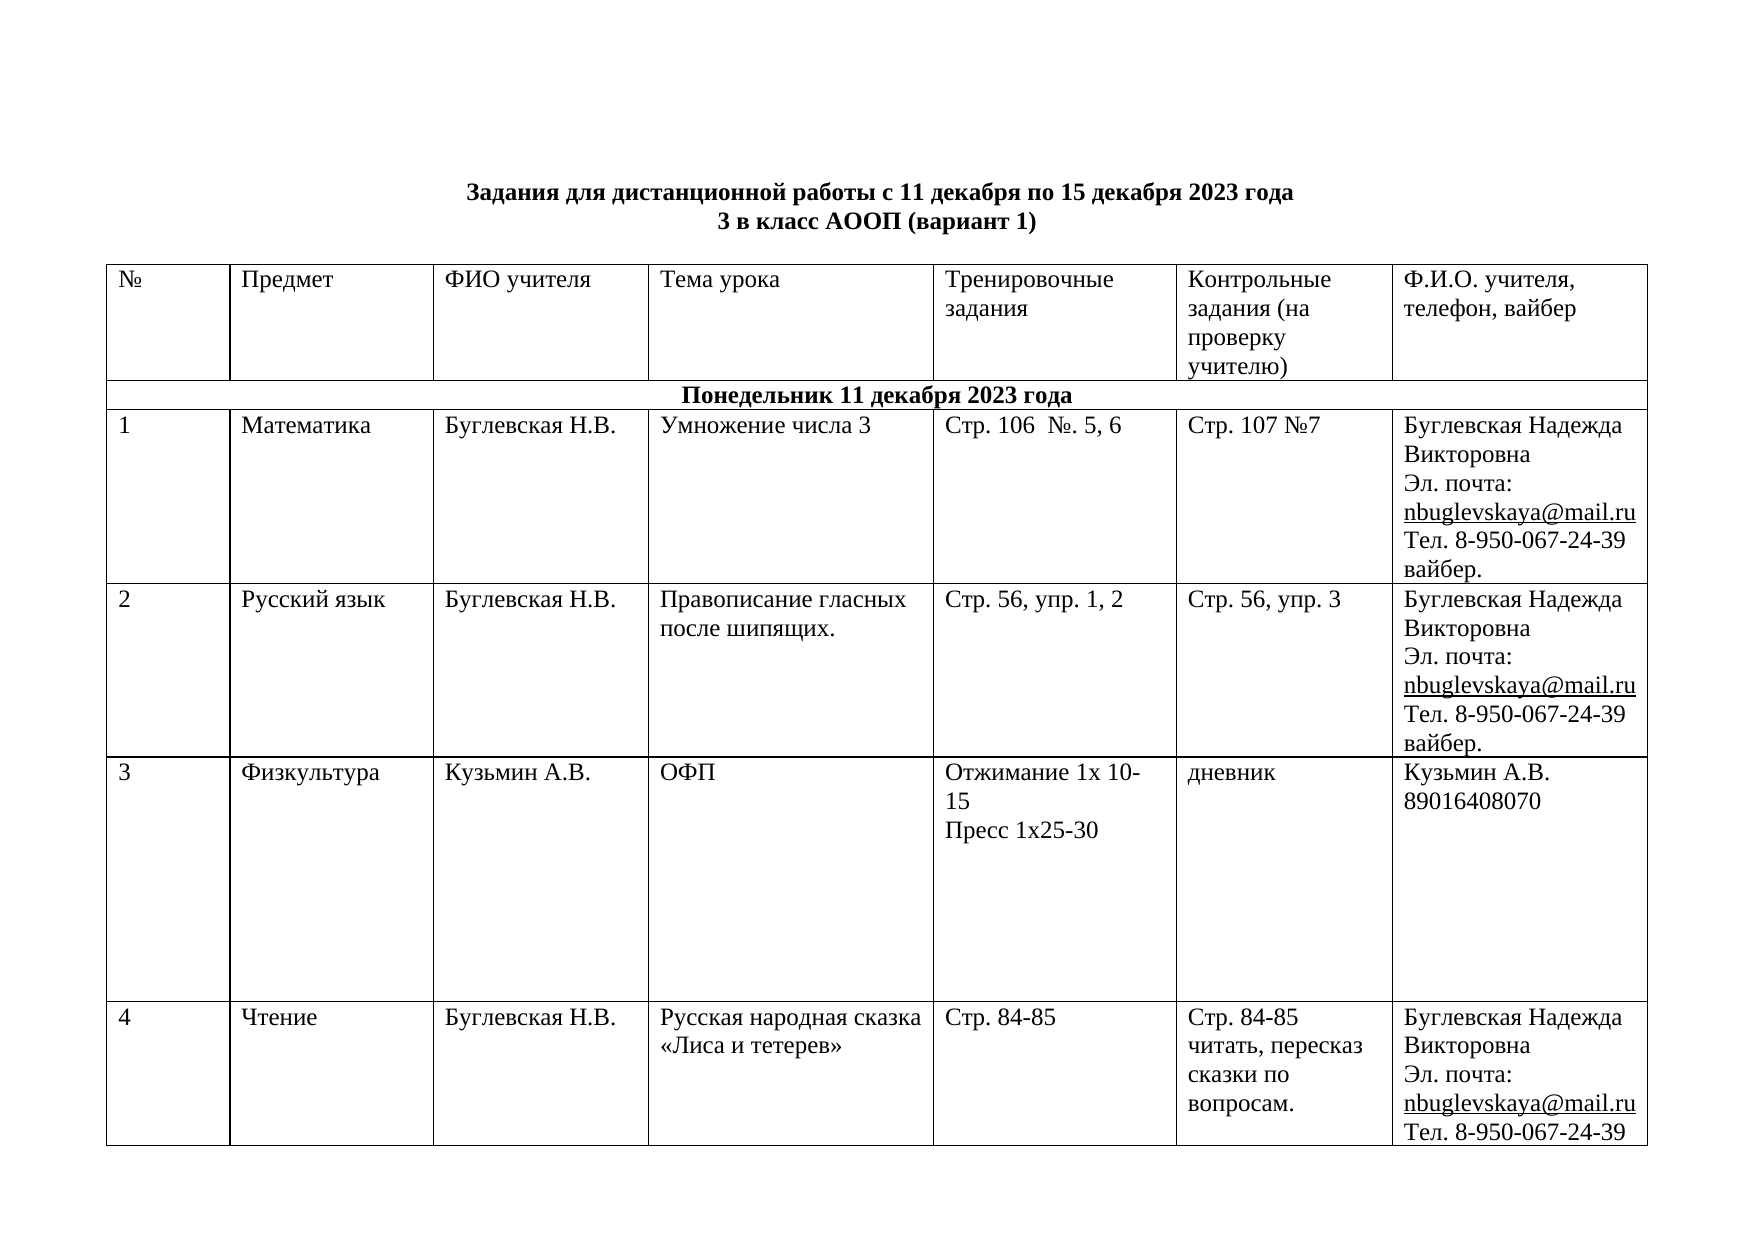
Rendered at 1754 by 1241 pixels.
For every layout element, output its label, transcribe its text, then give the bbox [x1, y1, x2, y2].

table_header ФИО учителя [434, 265, 648, 379]
table_cell Правописание гласных после шипящих. [649, 584, 933, 756]
table_cell Физкультура [231, 758, 433, 1001]
table_cell Стр. 107 №7 [1177, 410, 1392, 583]
table_cell Буглевская Надежда Викторовна Эл. почта: nbuglevskaya@mail.ru Тел. 8-950-067-24-39 вайбер. [1393, 410, 1647, 583]
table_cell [649, 1002, 933, 1145]
table_cell Понедельник 11 декабря 2023 года [107, 381, 1647, 409]
table_cell Буглевская Н.В. [434, 584, 648, 756]
table_cell 1 [107, 410, 229, 583]
table_cell 3 [107, 758, 229, 1001]
table_header Предмет [231, 265, 433, 379]
table_cell Русский язык [231, 584, 433, 756]
table_cell Буглевская Н.В. [434, 1002, 648, 1145]
table_cell ОФП [649, 758, 933, 1001]
table_cell Математика [231, 410, 433, 583]
table_header Контрольные задания (на проверку учителю) [1177, 265, 1392, 379]
table_cell Стр. 84-85 [934, 1002, 1176, 1145]
table_header Ф.И.О. учителя, телефон, вайбер [1393, 265, 1647, 379]
table_cell Стр. 106 №. 5, 6 [934, 410, 1176, 583]
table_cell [1393, 1002, 1647, 1145]
table_header Тема урока [649, 265, 933, 379]
table_cell 4 [107, 1002, 229, 1145]
table_cell 2 [107, 584, 229, 756]
table_cell Стр. 56, упр. 1, 2 [934, 584, 1176, 756]
table_cell дневник [1177, 758, 1392, 1001]
table_header Тренировочные задания [934, 265, 1176, 379]
table_cell Отжимание 1х 10-15 Пресс 1х25-30 [934, 758, 1176, 1001]
table_cell Чтение [231, 1002, 433, 1145]
table_cell Кузьмин А.В. 89016408070 [1393, 758, 1647, 1001]
table_cell Стр. 56, упр. 3 [1177, 584, 1392, 756]
table_cell Буглевская Надежда Викторовна Эл. почта: nbuglevskaya@mail.ru Тел. 8-950-067-24-39 вайбер. [1393, 584, 1647, 756]
text 3 в класс АООП (вариант 1) [118, 206, 1636, 235]
table_cell Умножение числа 3 [649, 410, 933, 583]
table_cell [1177, 1002, 1392, 1145]
table_cell Кузьмин А.В. [434, 758, 648, 1001]
text Задания для дистанционной работы с 11 декабря по 15 декабря 2023 года [118, 177, 1636, 206]
table_cell Буглевская Н.В. [434, 410, 648, 583]
table_header № [107, 265, 229, 379]
